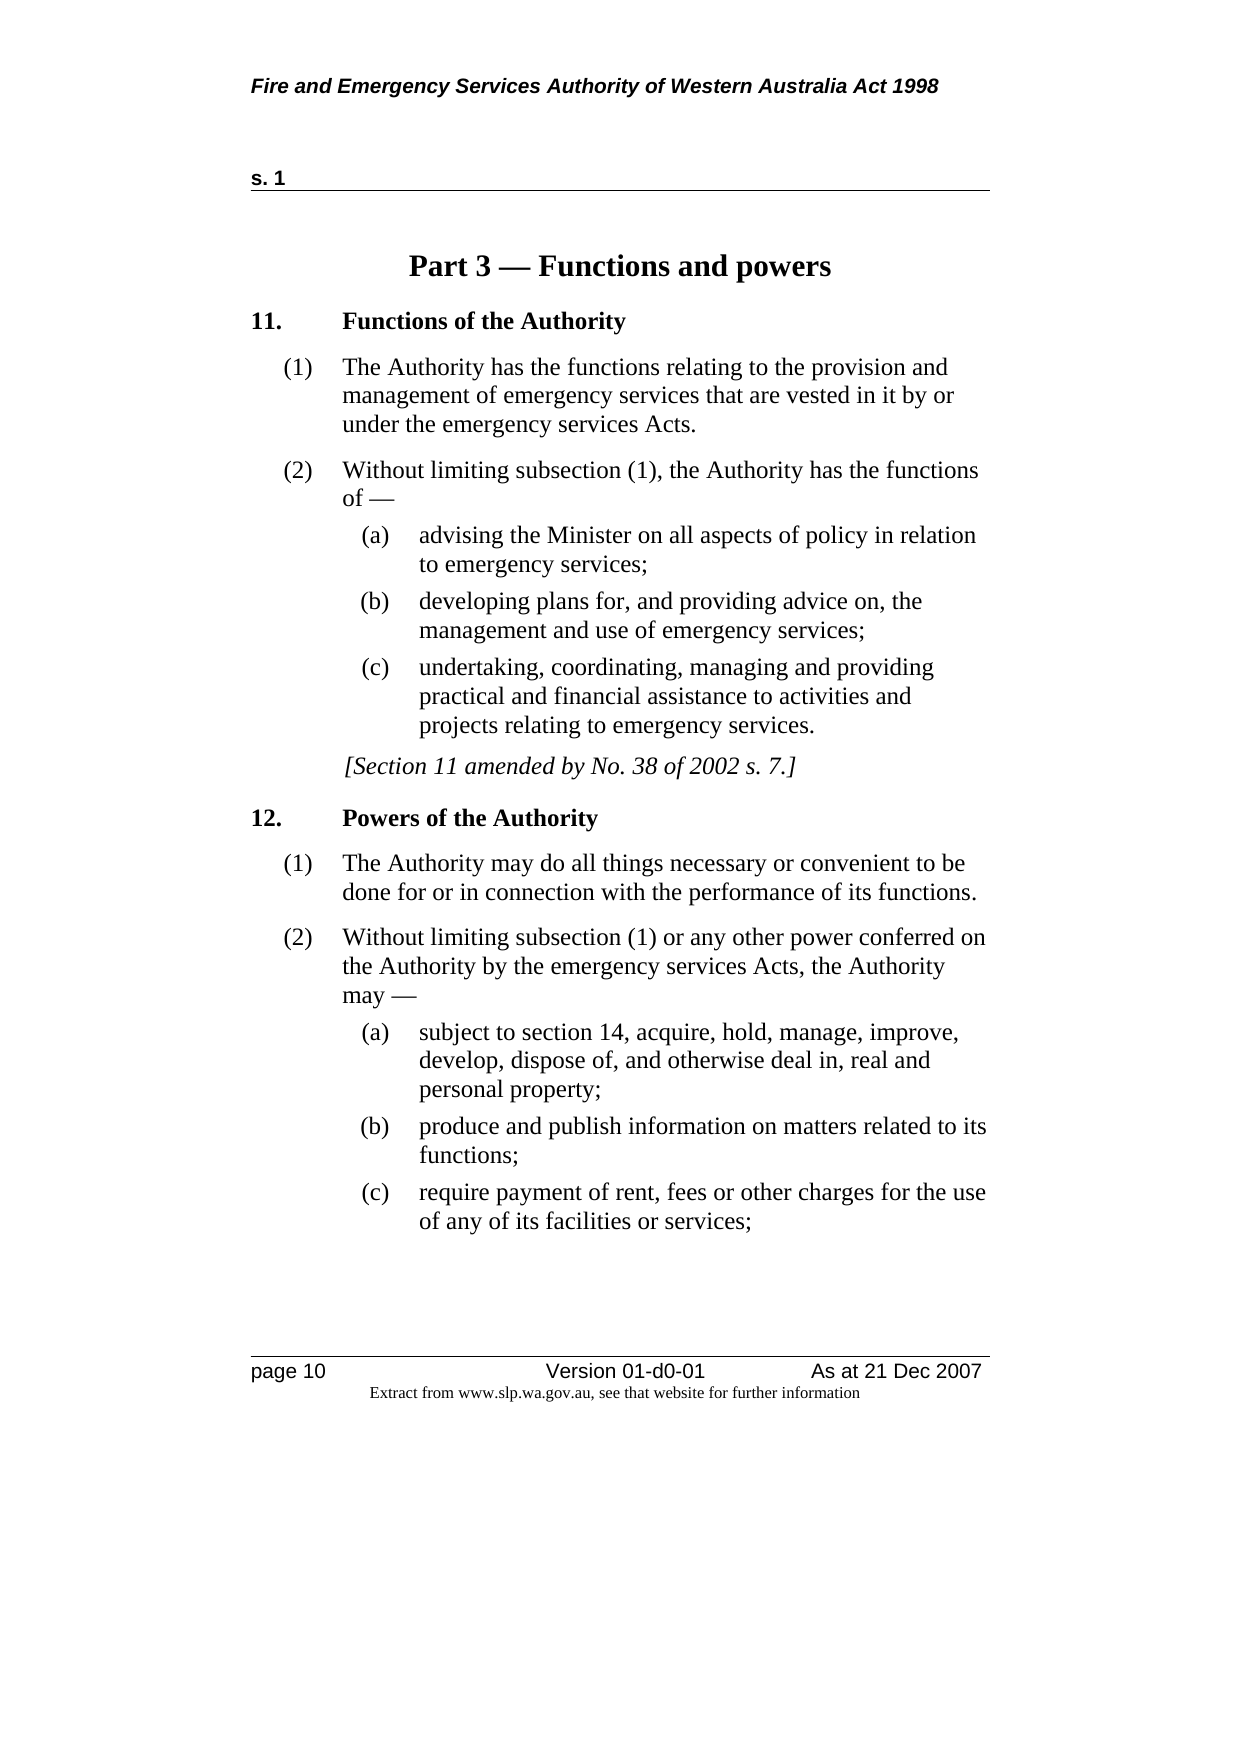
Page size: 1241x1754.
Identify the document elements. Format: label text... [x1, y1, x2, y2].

text (b) produce and publish information on matters related to its functions; [251, 1111, 990, 1169]
subtitle Part 3 — Functions and powers [251, 247, 990, 283]
text (a) advising the Minister on all aspects of policy in relation to emergency services; [251, 521, 990, 578]
text (1) The Authority may do all things necessary or convenient to be done for or in connection with the performance of its functions. [251, 848, 990, 906]
text (2) Without limiting subsection (1), the Authority has the functions of — [251, 455, 990, 512]
text (a) subject to section 14, acquire, hold, manage, improve, develop, dispose of, and otherwise deal in, real and personal property; [251, 1017, 990, 1103]
text (1) The Authority has the functions relating to the provision and management of emergency services that are vested in it by or under the emergency services Acts. [251, 352, 990, 438]
text [Section 11 amended by No. 38 of 2002 s. 7.] [251, 751, 990, 780]
subtitle 12. Powers of the Authority [251, 803, 990, 831]
text (c) require payment of rent, fees or other charges for the use of any of its facilities or services; [251, 1177, 990, 1235]
text (c) undertaking, coordinating, managing and providing practical and financial assistance to activities and projects relating to emergency services. [251, 652, 990, 738]
text (b) developing plans for, and providing advice on, the management and use of emergency services; [251, 586, 990, 644]
subtitle 11. Functions of the Authority [251, 306, 990, 335]
text (2) Without limiting subsection (1) or any other power conferred on the Authority by the emergency services Acts, the Authority may — [251, 922, 990, 1008]
